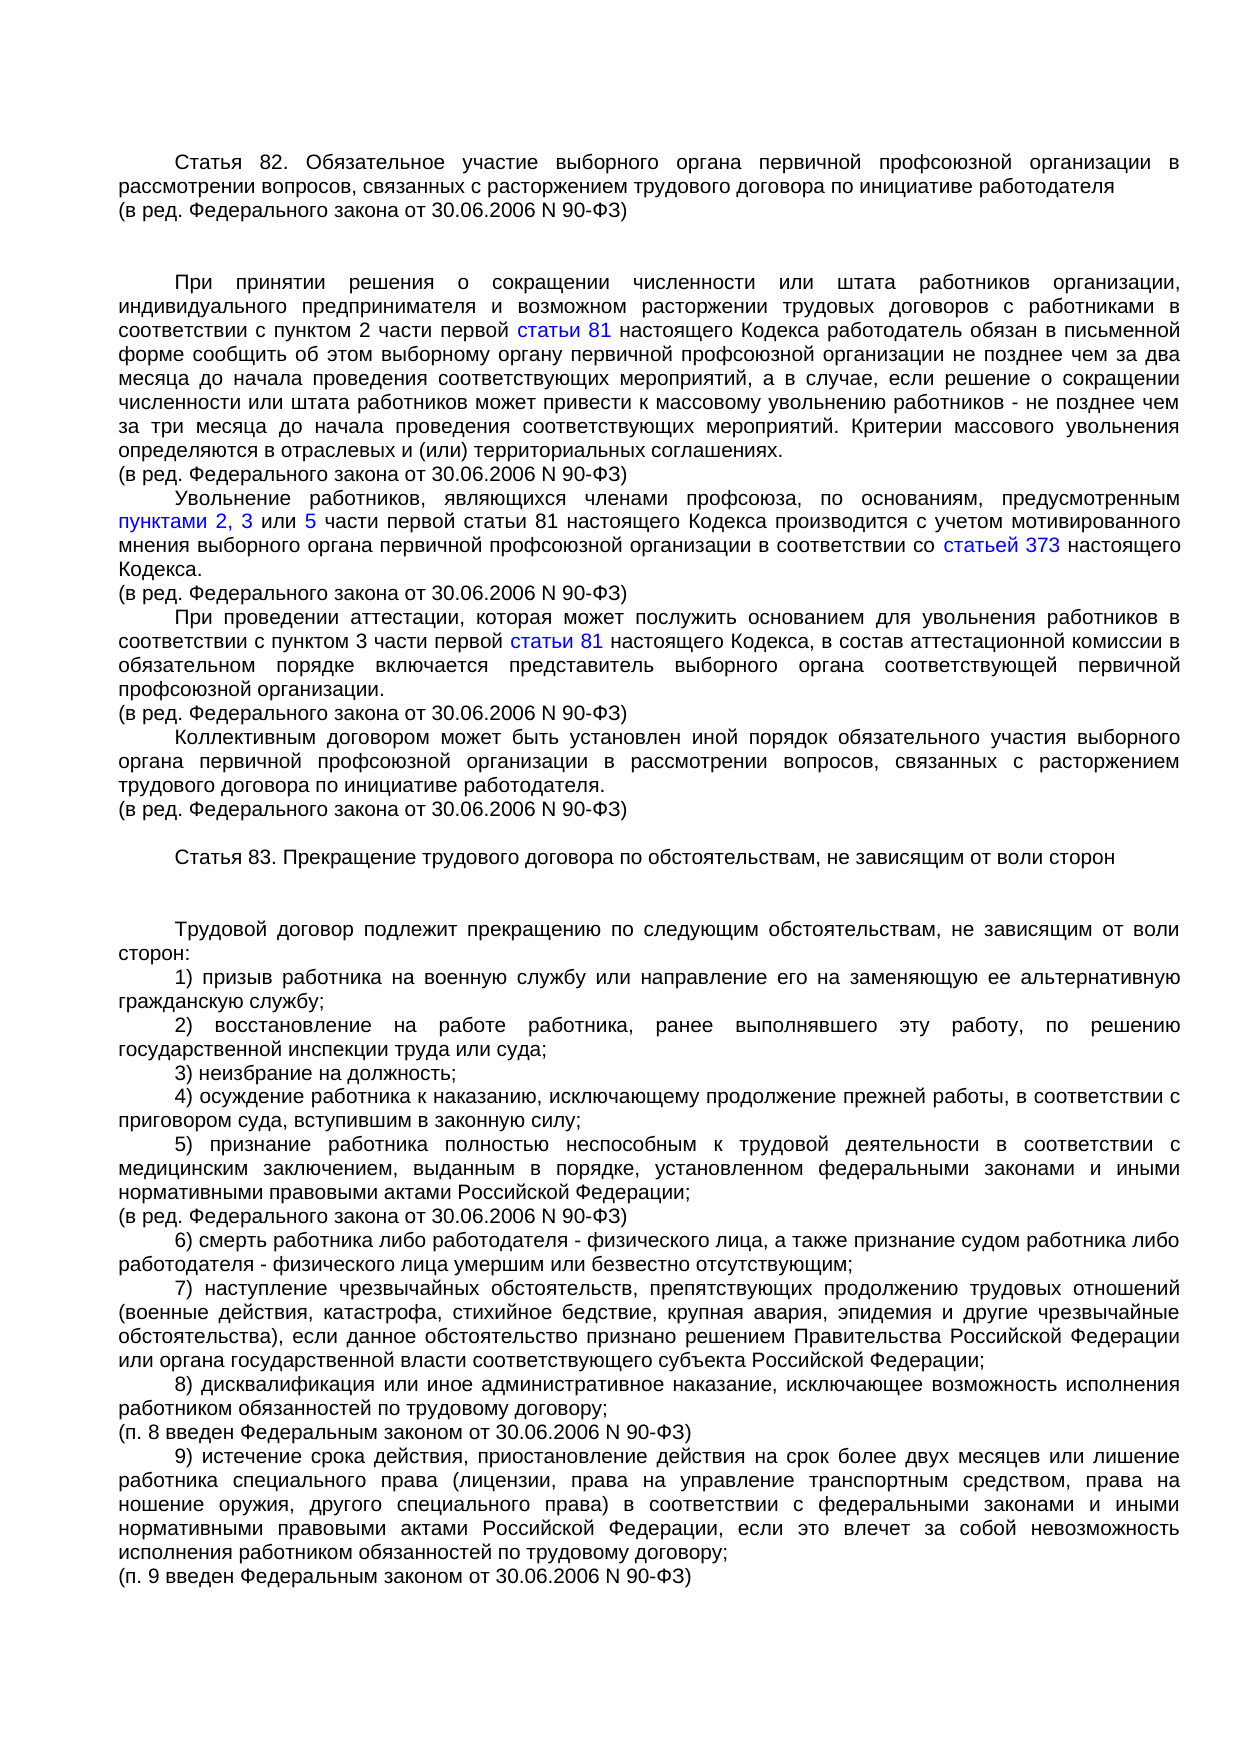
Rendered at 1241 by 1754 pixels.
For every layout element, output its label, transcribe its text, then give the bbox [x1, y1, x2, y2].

text 1) призыв работника на военную службу или направление его на заменяющую ее альтернативную гражданскую службу; [118, 964, 1181, 1012]
text 4) осуждение работника к наказанию, исключающему продолжение прежней работы, в соответствии с приговором суда, вступившим в законную силу; [118, 1084, 1181, 1132]
text (в ред. Федерального закона от 30.06.2006 N 90-ФЗ) [118, 461, 1181, 485]
text 6) смерть работника либо работодателя - физического лица, а также признание судом работника либо работодателя - физического лица умершим или безвестно отсутствующим; [118, 1228, 1181, 1276]
text (п. 9 введен Федеральным законом от 30.06.2006 N 90-ФЗ) [118, 1563, 1181, 1587]
text 3) неизбрание на должность; [118, 1060, 1181, 1084]
text (в ред. Федерального закона от 30.06.2006 N 90-ФЗ) [118, 797, 1181, 821]
text Увольнение работников, являющихся членами профсоюза, по основаниям, предусмотренным пунктами 2, 3 или 5 части первой статьи 81 настоящего Кодекса производится с учетом мотивированного мнения выборного органа первичной профсоюзной организации в соответствии со статьей 373 настоящего Кодекса. [118, 485, 1181, 581]
text (в ред. Федерального закона от 30.06.2006 N 90-ФЗ) [118, 581, 1181, 605]
text При проведении аттестации, которая может послужить основанием для увольнения работников в соответствии с пунктом 3 части первой статьи 81 настоящего Кодекса, в состав аттестационной комиссии в обязательном порядке включается представитель выборного органа соответствующей первичной профсоюзной организации. [118, 605, 1181, 701]
text (в ред. Федерального закона от 30.06.2006 N 90-ФЗ) [118, 198, 1181, 222]
text Статья 83. Прекращение трудового договора по обстоятельствам, не зависящим от воли сторон [118, 845, 1181, 869]
text При принятии решения о сокращении численности или штата работников организации, индивидуального предпринимателя и возможном расторжении трудовых договоров с работниками в соответствии с пунктом 2 части первой статьи 81 настоящего Кодекса работодатель обязан в письменной форме сообщить об этом выборному органу первичной профсоюзной организации не позднее чем за два месяца до начала проведения соответствующих мероприятий, а в случае, если решение о сокращении численности или штата работников может привести к массовому увольнению работников - не позднее чем за три месяца до начала проведения соответствующих мероприятий. Критерии массового увольнения определяются в отраслевых и (или) территориальных соглашениях. [118, 270, 1181, 461]
text (в ред. Федерального закона от 30.06.2006 N 90-ФЗ) [118, 701, 1181, 725]
text 5) признание работника полностью неспособным к трудовой деятельности в соответствии с медицинским заключением, выданным в порядке, установленном федеральными законами и иными нормативными правовыми актами Российской Федерации; [118, 1132, 1181, 1204]
text Коллективным договором может быть установлен иной порядок обязательного участия выборного органа первичной профсоюзной организации в рассмотрении вопросов, связанных с расторжением трудового договора по инициативе работодателя. [118, 725, 1181, 797]
text Трудовой договор подлежит прекращению по следующим обстоятельствам, не зависящим от воли сторон: [118, 917, 1181, 964]
text Статья 82. Обязательное участие выборного органа первичной профсоюзной организации в рассмотрении вопросов, связанных с расторжением трудового договора по инициативе работодателя [118, 150, 1181, 198]
text (п. 8 введен Федеральным законом от 30.06.2006 N 90-ФЗ) [118, 1420, 1181, 1444]
text 8) дисквалификация или иное административное наказание, исключающее возможность исполнения работником обязанностей по трудовому договору; [118, 1372, 1181, 1420]
text 9) истечение срока действия, приостановление действия на срок более двух месяцев или лишение работника специального права (лицензии, права на управление транспортным средством, права на ношение оружия, другого специального права) в соответствии с федеральными законами и иными нормативными правовыми актами Российской Федерации, если это влечет за собой невозможность исполнения работником обязанностей по трудовому договору; [118, 1444, 1181, 1563]
text 7) наступление чрезвычайных обстоятельств, препятствующих продолжению трудовых отношений (военные действия, катастрофа, стихийное бедствие, крупная авария, эпидемия и другие чрезвычайные обстоятельства), если данное обстоятельство признано решением Правительства Российской Федерации или органа государственной власти соответствующего субъекта Российской Федерации; [118, 1276, 1181, 1372]
text 2) восстановление на работе работника, ранее выполнявшего эту работу, по решению государственной инспекции труда или суда; [118, 1012, 1181, 1060]
text (в ред. Федерального закона от 30.06.2006 N 90-ФЗ) [118, 1204, 1181, 1228]
